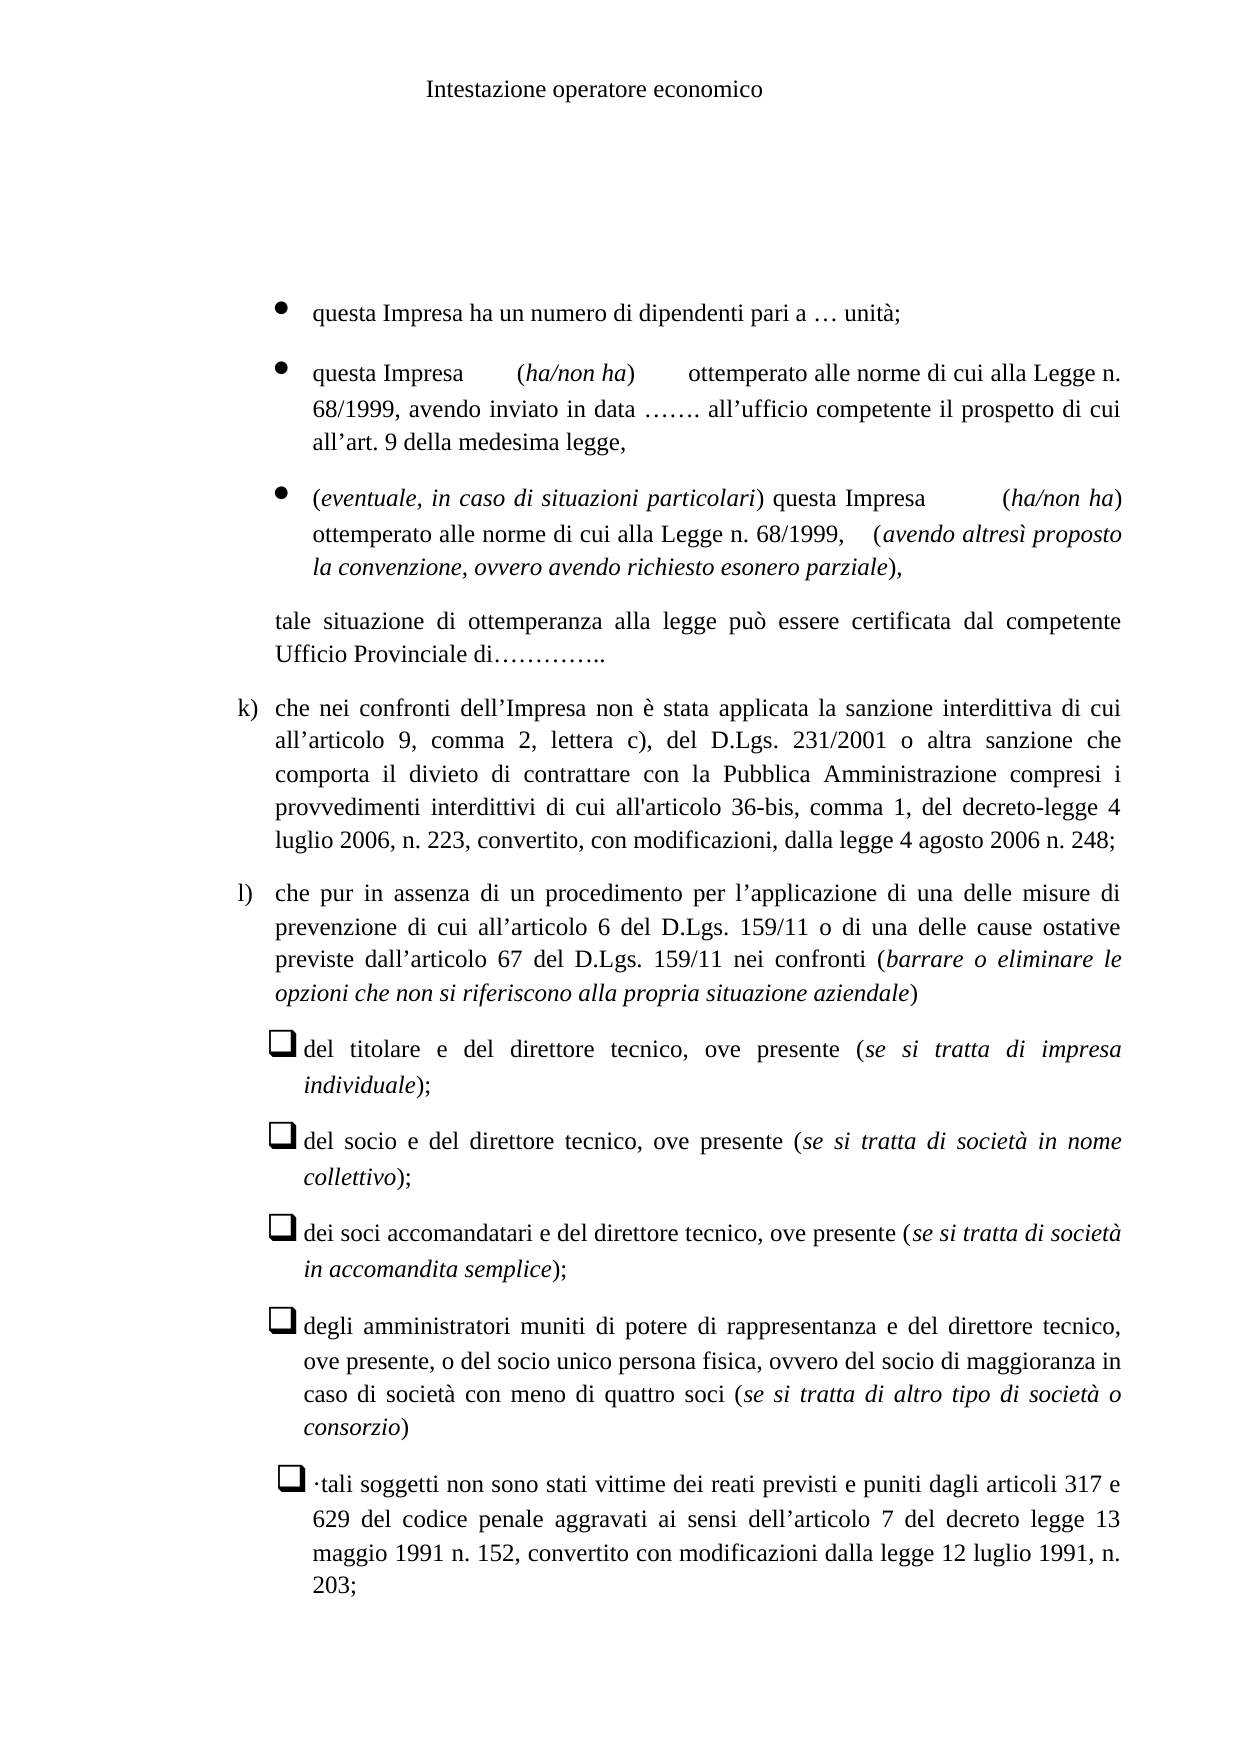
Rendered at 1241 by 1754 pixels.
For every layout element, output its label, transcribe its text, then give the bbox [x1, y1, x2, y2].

list del titolare e del direttore tecnico, ove presente (se si tratta di impresa individuale); [266, 1031, 1122, 1098]
list questa Impresa ha un numero di dipendenti pari a … unità; [275, 295, 1122, 329]
list dei soci accomandatari e del direttore tecnico, ove presente (se si tratta di società in accomandita semplice); [266, 1216, 1122, 1283]
list (eventuale, in caso di situazioni particolari) questa Impresa (ha/non ha) ottemperato alle norme di cui alla Legge n. 68/1999, (avendo altresì proposto la convenzione, ovvero avendo richiesto esonero parziale), [275, 481, 1122, 581]
list che nei confronti dell’Impresa non è stata applicata la sanzione interdittiva di cui all’articolo 9, comma 2, lettera c), del D.Lgs. 231/2001 o altra sanzione che comporta il divieto di contrattare con la Pubblica Amministrazione compresi i provvedimenti interdittivi di cui all'articolo 36-bis, comma 1, del decreto-legge 4 luglio 2006, n. 223, convertito, con modificazioni, dalla legge 4 agosto 2006 n. 248; [237, 693, 1122, 853]
text tale situazione di ottemperanza alla legge può essere certificata dal competente Ufficio Provinciale di………….. [275, 606, 1122, 667]
list questa Impresa (ha/non ha) ottemperato alle norme di cui alla Legge n. 68/1999, avendo inviato in data ……. all’ufficio competente il prospetto di cui all’art. 9 della medesima legge, [275, 355, 1122, 455]
list che pur in assenza di un procedimento per l’applicazione di una delle misure di prevenzione di cui all’articolo 6 del D.Lgs. 159/11 o di una delle cause ostative previste dall’articolo 67 del D.Lgs. 159/11 nei confronti (barrare o eliminare le opzioni che non si riferiscono alla propria situazione aziendale) [237, 878, 1122, 1006]
list degli amministratori muniti di potere di rappresentanza e del direttore tecnico, ove presente, o del socio unico persona fisica, ovvero del socio di maggioranza in caso di società con meno di quattro soci (se si tratta di altro tipo di società o consorzio) [266, 1308, 1122, 1441]
list del socio e del direttore tecnico, ove presente (se si tratta di società in nome collettivo); [266, 1124, 1122, 1191]
list ·tali soggetti non sono stati vittime dei reati previsti e puniti dagli articoli 317 e 629 del codice penale aggravati ai sensi dell’articolo 7 del decreto legge 13 maggio 1991 n. 152, convertito con modificazioni dalla legge 12 luglio 1991, n. 203; [275, 1466, 1122, 1599]
